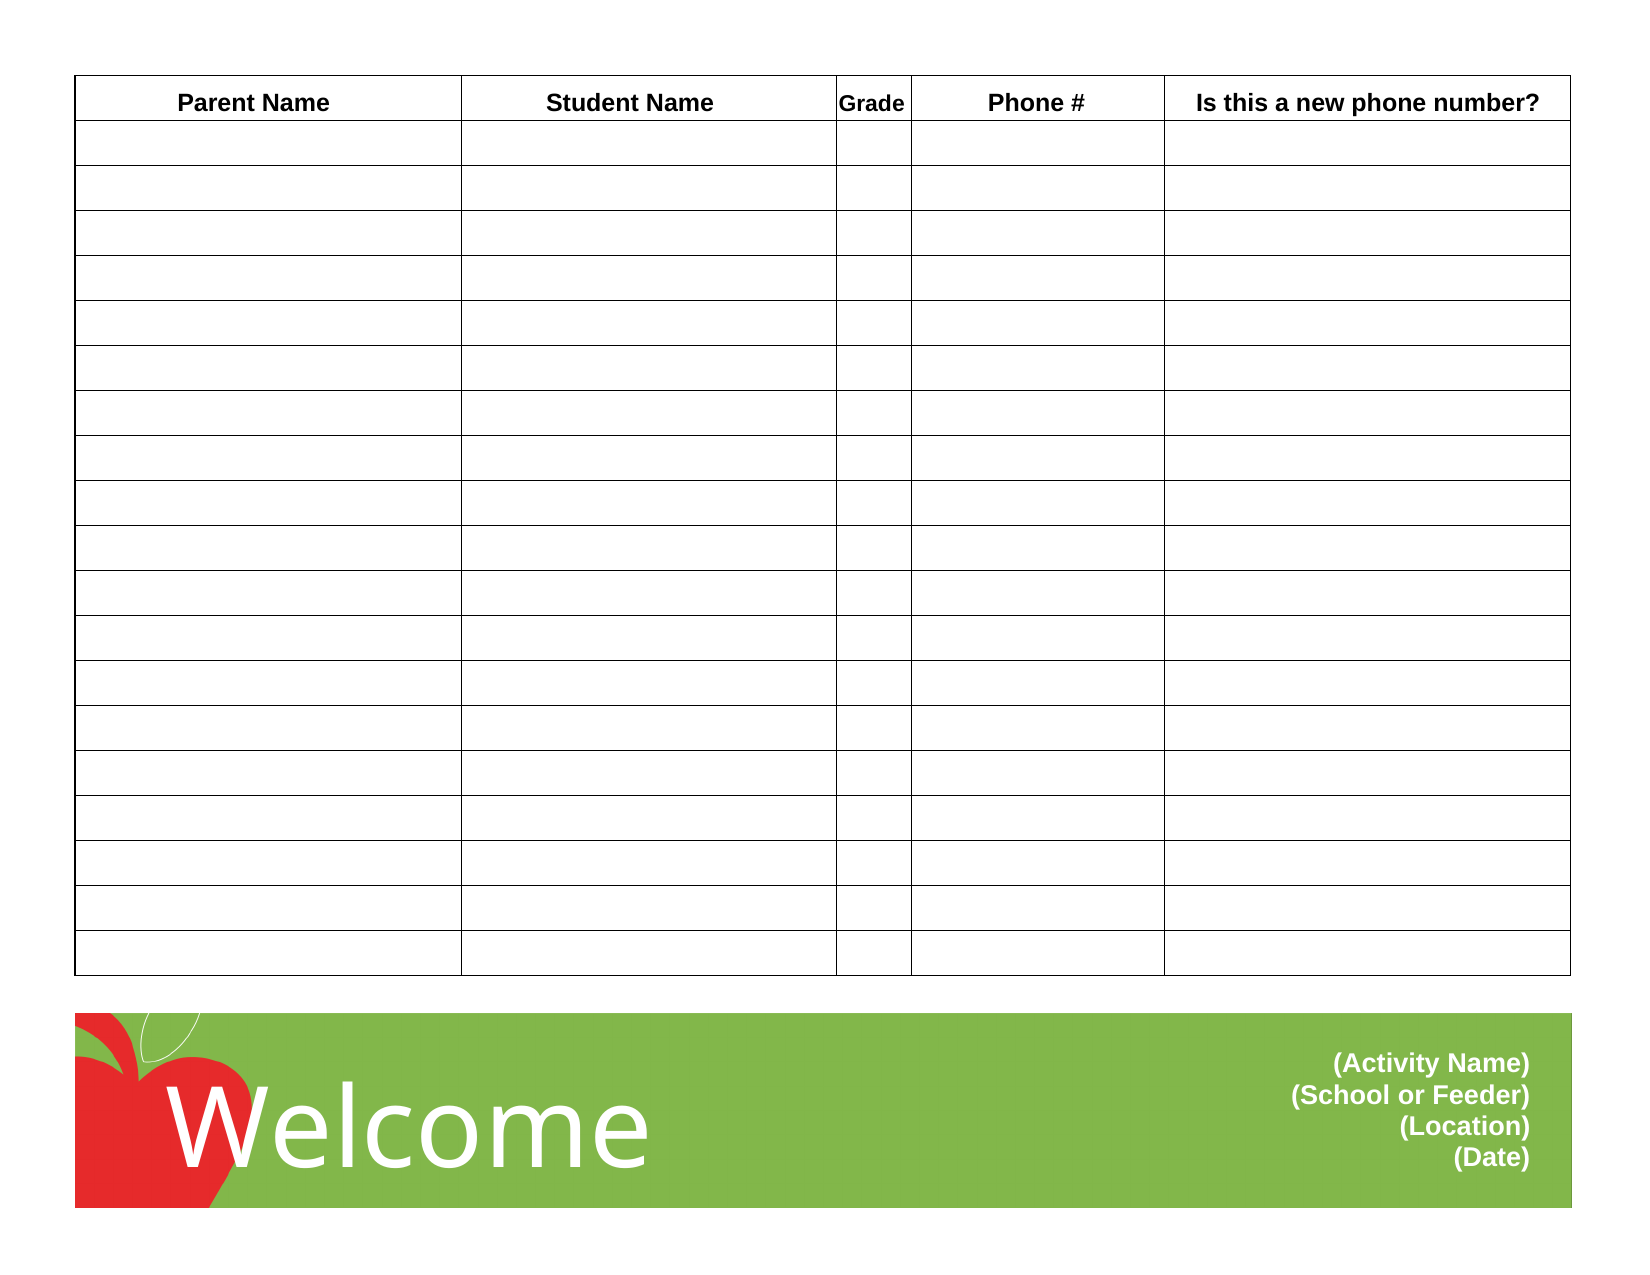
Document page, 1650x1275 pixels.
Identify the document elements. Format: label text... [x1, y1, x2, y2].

table_cell [462, 121, 836, 165]
table_cell [462, 796, 836, 840]
table_cell [462, 526, 836, 570]
table_cell [462, 841, 836, 885]
table_cell [76, 661, 461, 705]
table_cell [837, 211, 911, 255]
picture [75, 1013, 1572, 1208]
table_cell [912, 661, 1164, 705]
table_cell [837, 436, 911, 480]
table_cell [837, 931, 911, 975]
table_cell [1165, 661, 1570, 705]
table_cell [1165, 211, 1570, 255]
table_cell [462, 166, 836, 210]
table_cell [462, 706, 836, 750]
table_cell [912, 256, 1164, 300]
table_cell [912, 166, 1164, 210]
table_cell [837, 706, 911, 750]
table_cell [912, 841, 1164, 885]
table_cell [912, 346, 1164, 390]
table_cell [1165, 121, 1570, 165]
table_cell [837, 796, 911, 840]
table_cell [912, 706, 1164, 750]
table_cell [76, 706, 461, 750]
table_cell [1165, 346, 1570, 390]
table_cell [76, 616, 461, 660]
table_cell [912, 436, 1164, 480]
table_cell [76, 301, 461, 345]
table_cell [76, 211, 461, 255]
table_cell [912, 121, 1164, 165]
table_cell [76, 481, 461, 525]
table_cell [76, 571, 461, 615]
table_cell [462, 886, 836, 930]
table_cell [837, 526, 911, 570]
table_cell [1165, 526, 1570, 570]
table_cell [837, 391, 911, 435]
table_cell [462, 391, 836, 435]
table_cell [76, 751, 461, 795]
table_cell [912, 571, 1164, 615]
table_cell [912, 211, 1164, 255]
table_cell [462, 751, 836, 795]
table_cell [76, 256, 461, 300]
table_cell [837, 841, 911, 885]
table_cell [837, 616, 911, 660]
table_cell [1165, 841, 1570, 885]
table_cell [837, 571, 911, 615]
table_cell [76, 526, 461, 570]
table_cell [837, 751, 911, 795]
table_cell [76, 166, 461, 210]
table_header [912, 76, 1164, 120]
table_cell [1165, 751, 1570, 795]
table_cell [462, 481, 836, 525]
table_cell [912, 526, 1164, 570]
table_cell [837, 661, 911, 705]
table_cell [462, 301, 836, 345]
table_cell [462, 571, 836, 615]
table_cell [912, 301, 1164, 345]
table_cell [76, 121, 461, 165]
table_cell [912, 886, 1164, 930]
table_cell [462, 661, 836, 705]
table_cell [1165, 796, 1570, 840]
table_cell [76, 886, 461, 930]
table_cell [837, 166, 911, 210]
table_cell [1165, 301, 1570, 345]
table_cell [1165, 886, 1570, 930]
table_cell [1165, 436, 1570, 480]
table_cell [462, 616, 836, 660]
table_header PPar [76, 76, 461, 120]
table_cell [912, 751, 1164, 795]
table_cell [912, 391, 1164, 435]
table_cell [1165, 931, 1570, 975]
table_cell [837, 121, 911, 165]
table_cell [462, 931, 836, 975]
table_cell [837, 481, 911, 525]
table_cell [1165, 706, 1570, 750]
table_cell [1165, 166, 1570, 210]
table_cell [1165, 391, 1570, 435]
table_cell [76, 346, 461, 390]
table_cell [462, 256, 836, 300]
table_header [462, 76, 836, 120]
table_cell [76, 841, 461, 885]
table_cell [837, 256, 911, 300]
table_cell [837, 301, 911, 345]
table_cell [912, 931, 1164, 975]
table_cell [837, 886, 911, 930]
table_cell [76, 391, 461, 435]
table_cell [1165, 481, 1570, 525]
table_cell [76, 796, 461, 840]
table_cell [1165, 256, 1570, 300]
table_cell [462, 211, 836, 255]
table_header [837, 76, 911, 120]
table_cell [76, 436, 461, 480]
table_cell [462, 436, 836, 480]
table_cell [912, 481, 1164, 525]
table_cell [76, 931, 461, 975]
table_cell [912, 616, 1164, 660]
table_header [1165, 76, 1570, 120]
table_cell [462, 346, 836, 390]
table_cell [1165, 571, 1570, 615]
table_cell [1165, 616, 1570, 660]
table_cell [912, 796, 1164, 840]
table_cell [837, 346, 911, 390]
